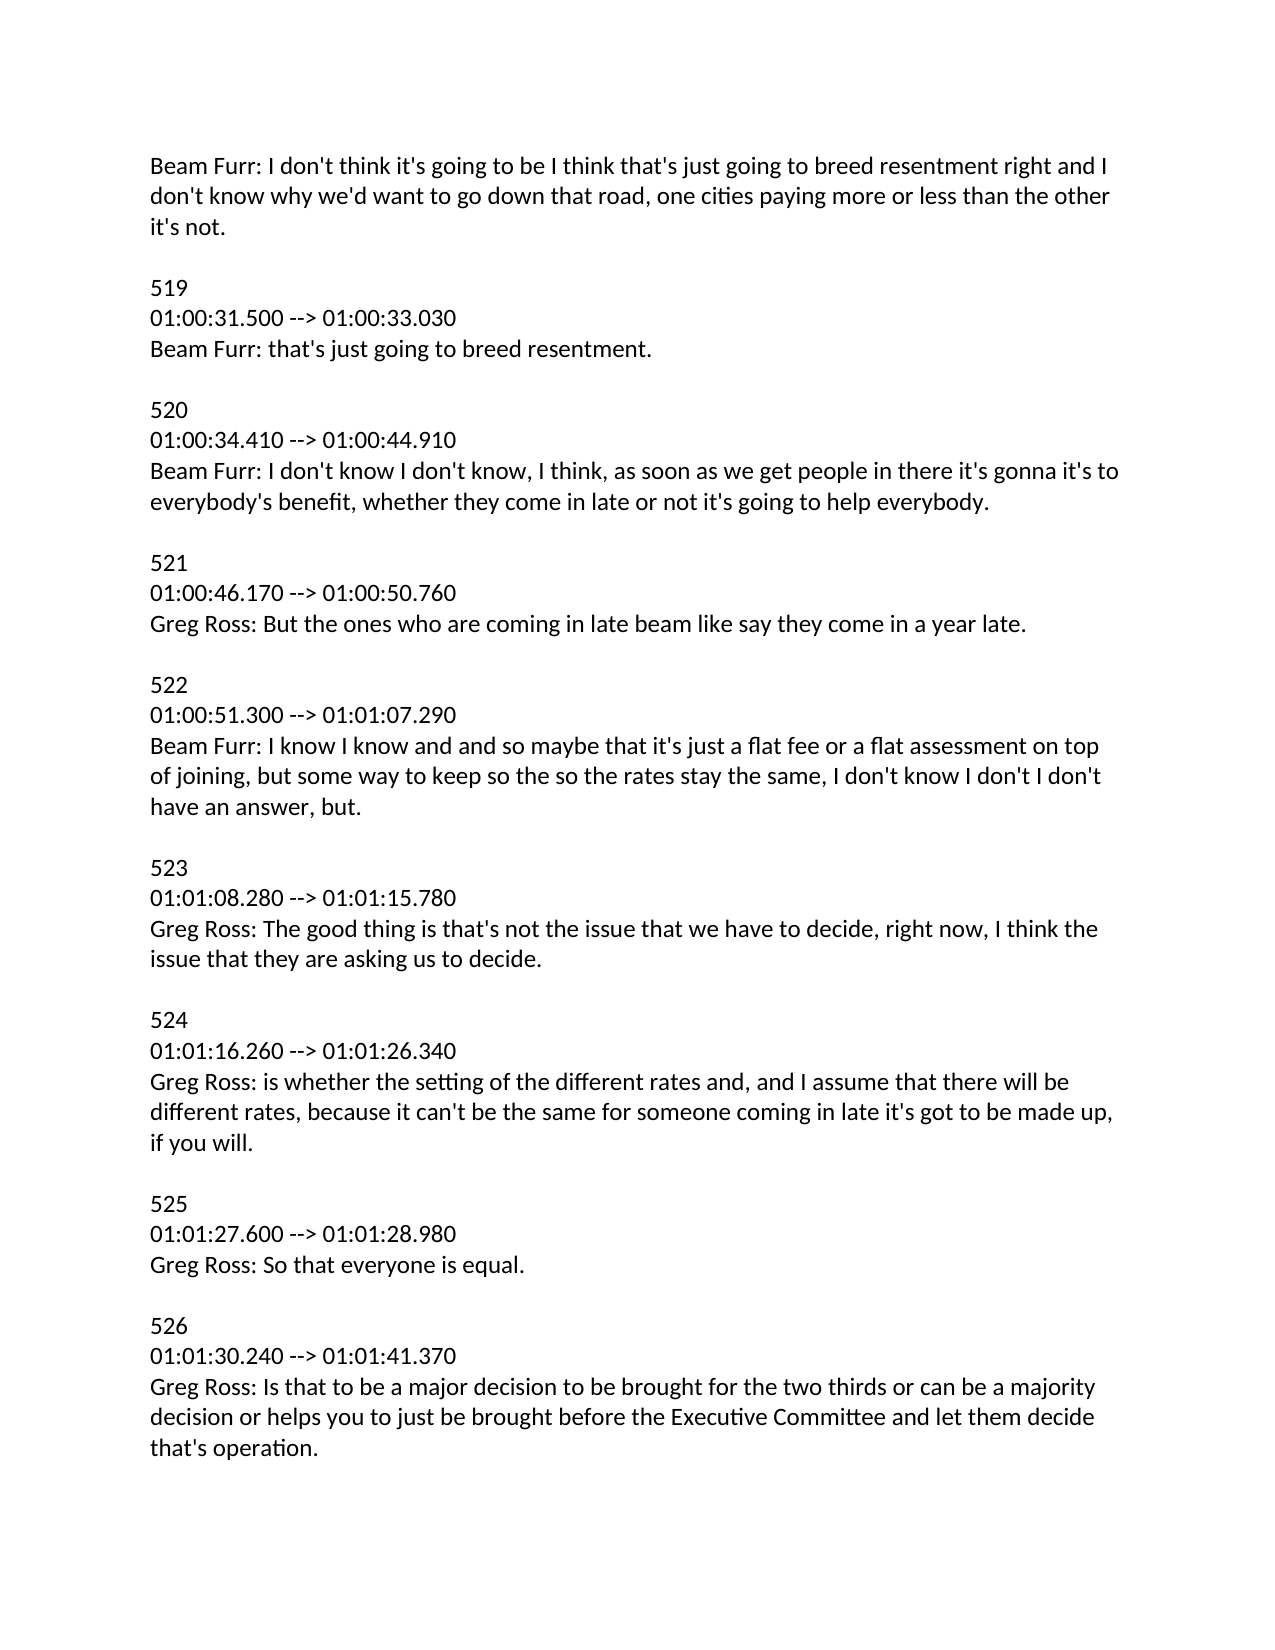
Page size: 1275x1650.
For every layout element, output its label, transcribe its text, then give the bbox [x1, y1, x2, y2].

text 520 [150, 394, 1125, 425]
text 01:00:46.170 --> 01:00:50.760 [150, 577, 1125, 608]
text 519 [150, 272, 1125, 303]
text 01:01:27.600 --> 01:01:28.980 [150, 1218, 1125, 1249]
text 01:01:30.240 --> 01:01:41.370 [150, 1340, 1125, 1371]
text Greg Ross: Is that to be a major decision to be brought for the two thirds or can be a majority decision or helps you to just be brought before the Executive Committee and let them decide that's operation. [150, 1371, 1125, 1462]
text 01:01:16.260 --> 01:01:26.340 [150, 1035, 1125, 1066]
text 525 [150, 1188, 1125, 1218]
text 526 [150, 1310, 1125, 1340]
text 522 [150, 669, 1125, 699]
text 524 [150, 1004, 1125, 1035]
text Greg Ross: The good thing is that's not the issue that we have to decide, right now, I think the issue that they are asking us to decide. [150, 913, 1125, 974]
text Beam Furr: that's just going to breed resentment. [150, 333, 1125, 364]
text Beam Furr: I don't think it's going to be I think that's just going to breed resentment right and I don't know why we'd want to go down that road, one cities paying more or less than the other it's not. [150, 150, 1125, 242]
text Greg Ross: is whether the setting of the different rates and, and I assume that there will be different rates, because it can't be the same for someone coming in late it's got to be made up, if you will. [150, 1066, 1125, 1157]
text Beam Furr: I know I know and and so maybe that it's just a flat fee or a flat assessment on top of joining, but some way to keep so the so the rates stay the same, I don't know I don't I don't have an answer, but. [150, 730, 1125, 821]
text Beam Furr: I don't know I don't know, I think, as soon as we get people in there it's gonna it's to everybody's benefit, whether they come in late or not it's going to help everybody. [150, 455, 1125, 516]
text Greg Ross: So that everyone is equal. [150, 1249, 1125, 1279]
text 523 [150, 852, 1125, 882]
text Greg Ross: But the ones who are coming in late beam like say they come in a year late. [150, 608, 1125, 638]
text 01:01:08.280 --> 01:01:15.780 [150, 882, 1125, 913]
text 01:00:51.300 --> 01:01:07.290 [150, 699, 1125, 730]
text 01:00:31.500 --> 01:00:33.030 [150, 303, 1125, 333]
text 01:00:34.410 --> 01:00:44.910 [150, 425, 1125, 455]
text 521 [150, 547, 1125, 577]
